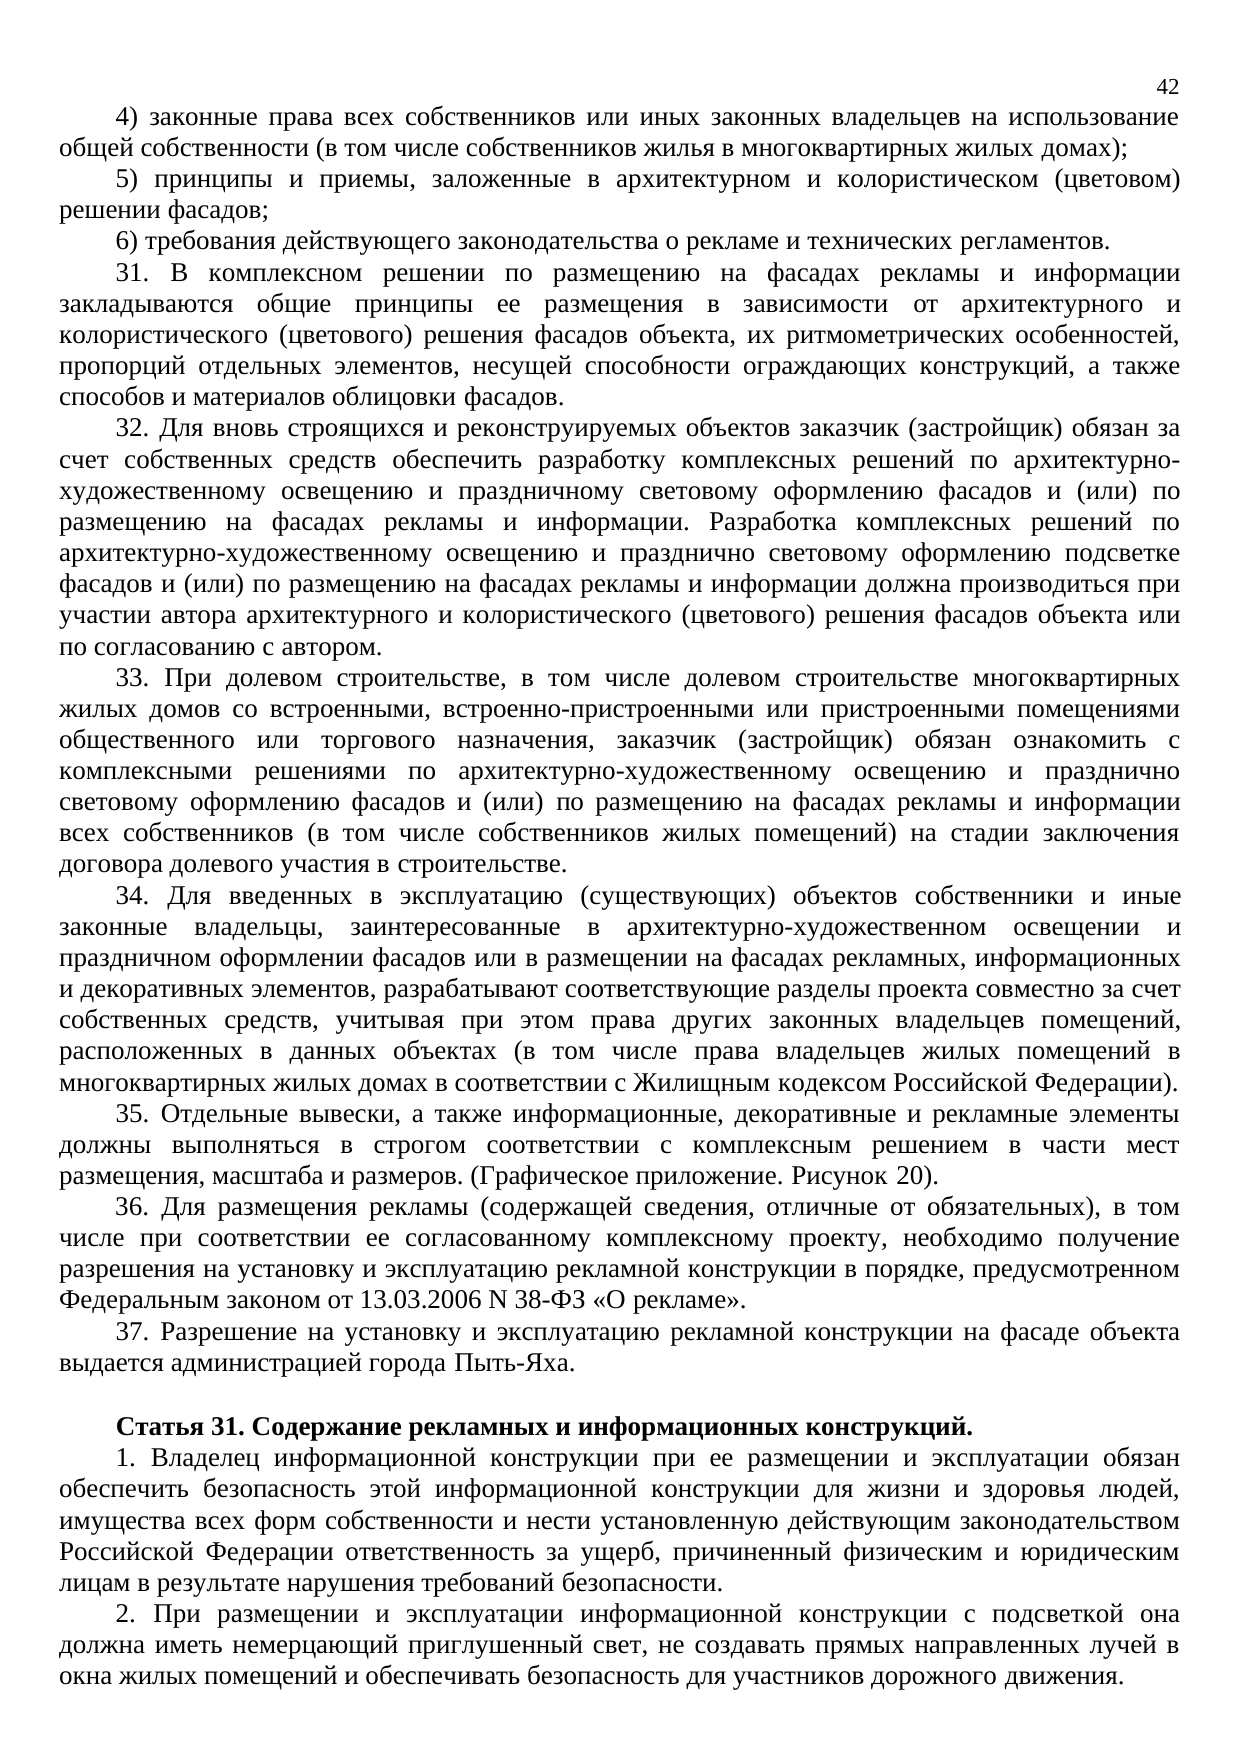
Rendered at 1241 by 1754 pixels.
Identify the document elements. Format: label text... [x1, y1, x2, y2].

list Владелец информационной конструкции при ее размещении и эксплуатации обязан обеспечить безопасность этой информационной конструкции для жизни и здоровья людей, имущества всех форм собственности и нести установленную действующим законодательством Российской Федерации ответственность за ущерб, причиненный физическим и юридическим лицам в результате нарушения требований безопасности. [59, 1441, 1181, 1597]
list Разрешение на установку и эксплуатацию рекламной конструкции на фасаде объекта выдается администрацией города Пыть-Яха. [59, 1315, 1181, 1377]
list В комплексном решении по размещению на фасадах рекламы и информации закладываются общие принципы ее размещения в зависимости от архитектурного и колористического (цветового) решения фасадов объекта, их ритмометрических особенностей, пропорций отдельных элементов, несущей способности ограждающих конструкций, а также способов и материалов облицовки фасадов. [59, 256, 1181, 412]
list Отдельные вывески, а также информационные, декоративные и рекламные элементы должны выполняться в строгом соответствии с комплексным решением в части мест размещения, масштаба и размеров. (Графическое приложение. Рисунок 20). [59, 1097, 1181, 1190]
list требования действующего законодательства о рекламе и технических регламентов. [115, 224, 1194, 255]
list законные права всех собственников или иных законных владельцев на использование общей собственности (в том числе собственников жилья в многоквартирных жилых домах); [59, 100, 1181, 162]
subtitle Статья 31. Содержание рекламных и информационных конструкций. [116, 1411, 1194, 1441]
list принципы и приемы, заложенные в архитектурном и колористическом (цветовом) решении фасадов; [59, 162, 1182, 224]
list Для размещения рекламы (содержащей сведения, отличные от обязательных), в том числе при соответствии ее согласованному комплексному проекту, необходимо получение разрешения на установку и эксплуатацию рекламной конструкции в порядке, предусмотренном Федеральным законом от 13.03.2006 N 38-ФЗ «О рекламе». [59, 1190, 1181, 1315]
list Для вновь строящихся и реконструируемых объектов заказчик (застройщик) обязан за счет собственных средств обеспечить разработку комплексных решений по архитектурно- художественному освещению и праздничному световому оформлению фасадов и (или) по размещению на фасадах рекламы и информации. Разработка комплексных решений по архитектурно-художественному освещению и празднично световому оформлению подсветке фасадов и (или) по размещению на фасадах рекламы и информации должна производиться при участии автора архитектурного и колористического (цветового) решения фасадов объекта или по согласованию с автором. [59, 412, 1182, 661]
list Для введенных в эксплуатацию (существующих) объектов собственники и иные законные владельцы, заинтересованные в архитектурно-художественном освещении и праздничном оформлении фасадов или в размещении на фасадах рекламных, информационных и декоративных элементов, разрабатывают соответствующие разделы проекта совместно за счет собственных средств, учитывая при этом права других законных владельцев помещений, расположенных в данных объектах (в том числе права владельцев жилых помещений в многоквартирных жилых домах в соответствии с Жилищным кодексом Российской Федерации). [59, 879, 1183, 1097]
list При размещении и эксплуатации информационной конструкции с подсветкой она должна иметь немерцающий приглушенный свет, не создавать прямых направленных лучей в окна жилых помещений и обеспечивать безопасность для участников дорожного движения. [59, 1597, 1182, 1691]
list При долевом строительстве, в том числе долевом строительстве многоквартирных жилых домов со встроенными, встроенно-пристроенными или пристроенными помещениями общественного или торгового назначения, заказчик (застройщик) обязан ознакомить с комплексными решениями по архитектурно-художественному освещению и празднично световому оформлению фасадов и (или) по размещению на фасадах рекламы и информации всех собственников (в том числе собственников жилых помещений) на стадии заключения договора долевого участия в строительстве. [59, 661, 1181, 879]
